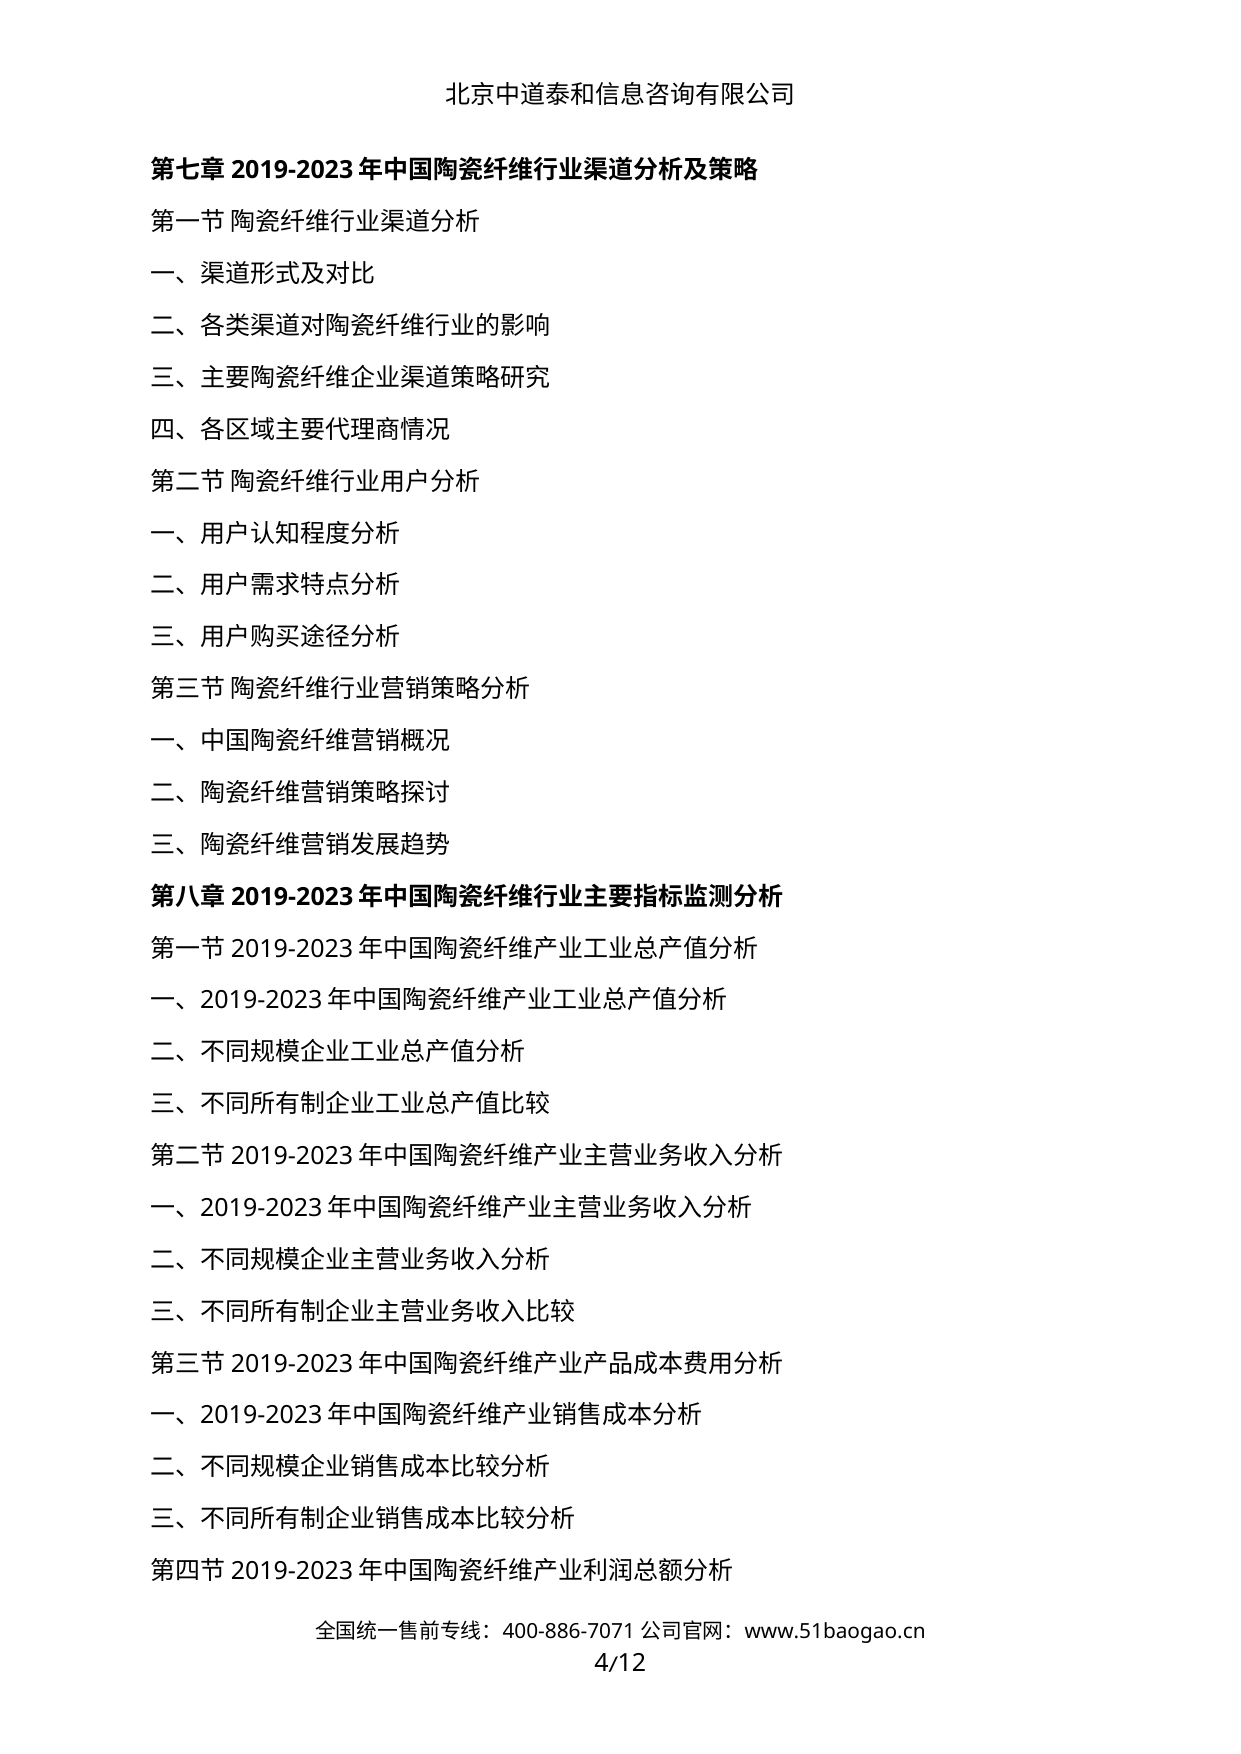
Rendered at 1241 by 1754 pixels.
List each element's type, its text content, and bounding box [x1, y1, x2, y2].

text 三、陶瓷纤维营销发展趋势 [150, 824, 1090, 861]
text 二、不同规模企业工业总产值分析 [150, 1032, 1090, 1068]
text 第八章 2019-2023年中国陶瓷纤维行业主要指标监测分析 [150, 876, 1090, 912]
text 一、中国陶瓷纤维营销概况 [150, 721, 1090, 757]
text 一、用户认知程度分析 [150, 513, 1090, 549]
text 第三节 2019-2023年中国陶瓷纤维产业产品成本费用分析 [150, 1343, 1090, 1379]
text 四、各区域主要代理商情况 [150, 409, 1090, 446]
text 二、陶瓷纤维营销策略探讨 [150, 772, 1090, 809]
text 一、渠道形式及对比 [150, 254, 1090, 290]
text 三、主要陶瓷纤维企业渠道策略研究 [150, 357, 1090, 394]
text 二、不同规模企业主营业务收入分析 [150, 1239, 1090, 1276]
text 第二节 2019-2023年中国陶瓷纤维产业主营业务收入分析 [150, 1136, 1090, 1172]
text 三、不同所有制企业工业总产值比较 [150, 1084, 1090, 1120]
text 三、不同所有制企业销售成本比较分析 [150, 1499, 1090, 1535]
text 第四节 2019-2023年中国陶瓷纤维产业利润总额分析 [150, 1551, 1090, 1587]
text 二、各类渠道对陶瓷纤维行业的影响 [150, 306, 1090, 342]
text 一、2019-2023年中国陶瓷纤维产业工业总产值分析 [150, 980, 1090, 1016]
text 第七章 2019-2023年中国陶瓷纤维行业渠道分析及策略 [150, 150, 1090, 186]
text 二、不同规模企业销售成本比较分析 [150, 1447, 1090, 1483]
text 二、用户需求特点分析 [150, 565, 1090, 601]
text 第二节 陶瓷纤维行业用户分析 [150, 461, 1090, 497]
text 一、2019-2023年中国陶瓷纤维产业销售成本分析 [150, 1395, 1090, 1431]
text 第一节 2019-2023年中国陶瓷纤维产业工业总产值分析 [150, 928, 1090, 964]
text 三、用户购买途径分析 [150, 617, 1090, 653]
text 第一节 陶瓷纤维行业渠道分析 [150, 202, 1090, 238]
text 第三节 陶瓷纤维行业营销策略分析 [150, 669, 1090, 705]
text 三、不同所有制企业主营业务收入比较 [150, 1291, 1090, 1327]
text 一、2019-2023年中国陶瓷纤维产业主营业务收入分析 [150, 1187, 1090, 1224]
